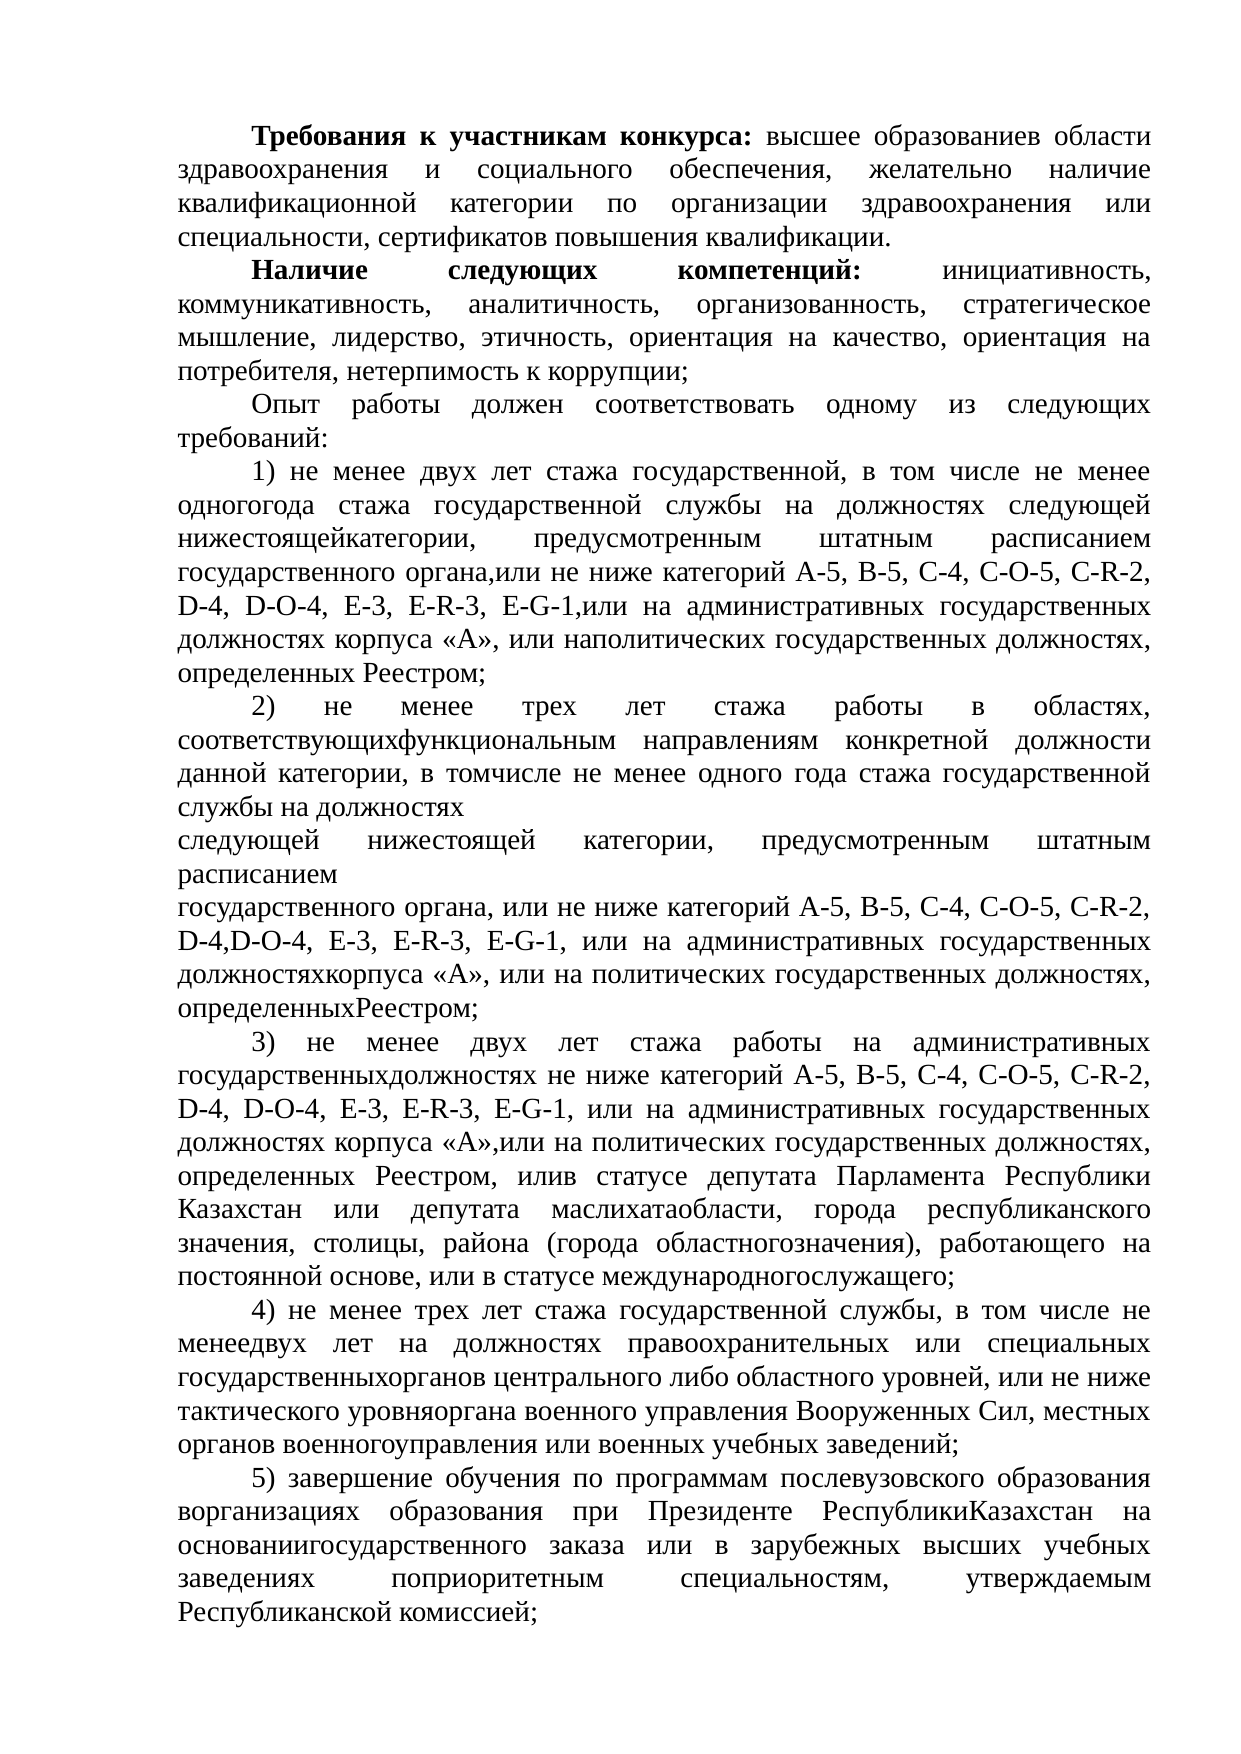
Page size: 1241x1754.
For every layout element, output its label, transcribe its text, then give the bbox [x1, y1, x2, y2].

text 4) не менее трех лет стажа государственной службы, в том числе не менеедвух лет на должностях правоохранительных или специальных государственныхорганов центрального либо областного уровней, или не ниже тактического уровняоргана военного управления Вооруженных Сил, местных органов военногоуправления или военных учебных заведений; [177, 1292, 1152, 1460]
text следующей нижестоящей категории, предусмотренным штатным расписанием [177, 822, 1152, 889]
text 3) не менее двух лет стажа работы на административных государственныхдолжностях не ниже категорий А-5, B-5, C-4, C-O-5, C-R-2, D-4, D-O-4, Е-3, E-R-3, E-G-1, или на административных государственных должностях корпуса «А»,или на политических государственных должностях, определенных Реестром, илив статусе депутата Парламента Республики Казахстан или депутата маслихатаобласти, города республиканского значения, столицы, района (города областногозначения), работающего на постоянной основе, или в статусе международногослужащего; [177, 1024, 1152, 1292]
text 5) завершение обучения по программам послевузовского образования ворганизациях образования при Президенте РеспубликиКазахстан на основаниигосударственного заказа или в зарубежных высших учебных заведениях поприоритетным специальностям, утверждаемым Республиканской комиссией; [177, 1460, 1152, 1627]
text государственного органа, или не ниже категорий А-5, B-5, C-4, C-O-5, C-R-2, D-4,D-O-4, Е-3, E-R-3, E-G-1, или на административных государственных должностяхкорпуса «А», или на политических государственных должностях, определенныхРеестром; [177, 889, 1152, 1024]
text Опыт работы должен соответствовать одному из следующих требований: [177, 386, 1152, 453]
text Требования к участникам конкурса: высшее образованиев области здравоохранения и социального обеспечения, желательно наличие квалификационной категории по организации здравоохранения или специальности, сертификатов повышения квалификации. [177, 118, 1152, 252]
text 2) не менее трех лет стажа работы в областях, соответствующихфункциональным направлениям конкретной должности данной категории, в томчисле не менее одного года стажа государственной службы на должностях [177, 688, 1152, 822]
text 1) не менее двух лет стажа государственной, в том числе не менее одногогода стажа государственной службы на должностях следующей нижестоящейкатегории, предусмотренным штатным расписанием государственного органа,или не ниже категорий А-5, B-5, C-4, C-O-5, C-R-2, D-4, D-O-4, Е-3, E-R-3, E-G-1,или на административных государственных должностях корпуса «А», или наполитических государственных должностях, определенных Реестром; [177, 453, 1152, 688]
text Наличие следующих компетенций: инициативность, коммуникативность, аналитичность, организованность, стратегическое мышление, лидерство, этичность, ориентация на качество, ориентация на потребителя, нетерпимость к коррупции; [177, 252, 1152, 386]
